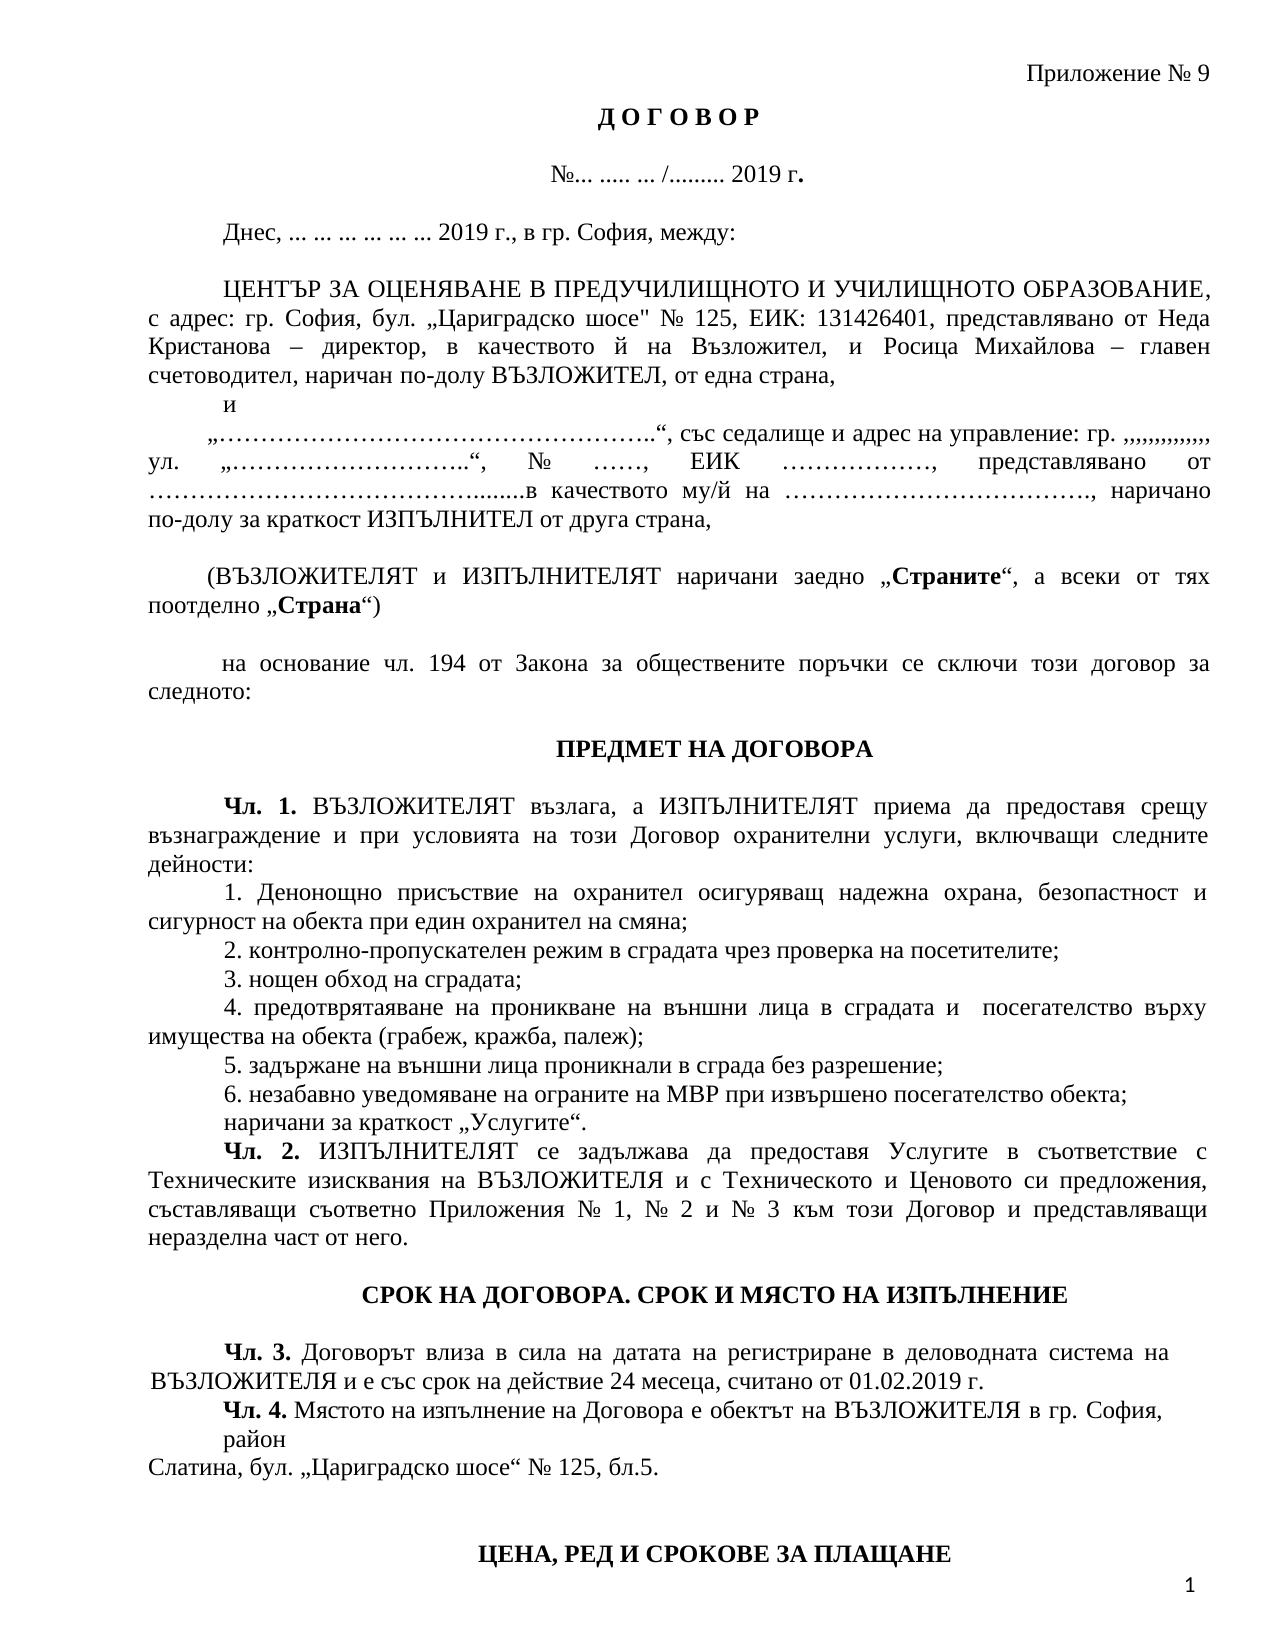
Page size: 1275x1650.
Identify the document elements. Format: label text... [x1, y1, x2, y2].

text 3. нощен обход на сградата; [148, 964, 1208, 992]
text 1. Денонощно присъствие на охранител осигуряващ надежна охрана, безопастност и сигурност на обекта при един охранител на смяна; [148, 877, 1208, 935]
text Днес, ... ... ... ... ... ... 2019 г., в гр. София, между: [223, 216, 808, 245]
text №... ..... ... /......... 2019 г. [542, 159, 812, 188]
text Слатина, бул. „Цариградско шосе“ № 125, бл.5. [148, 1452, 1213, 1481]
text ЦЕНТЪР ЗА ОЦЕНЯВАНЕ В ПРЕДУЧИЛИЩНОТО И УЧИЛИЩНОТО ОБРАЗОВАНИЕ, с адрес: гр. София, бул. „Цариградско шосе" № 125, ЕИК: 131426401, представлявано от Неда Кристанова – директор, в качеството й на Възложител, и Росица Михайлова – главен счетоводител, наричан по-долу ВЪЗЛОЖИТЕЛ, от една страна, [148, 274, 1211, 389]
text 6. незабавно уведомяване на ограните на МВР при извършено посегателство обекта; [148, 1079, 1208, 1107]
text на основание чл. 194 от Закона за обществените поръчки се сключи този договор за следното: [148, 648, 1211, 705]
text Д О Г О В О Р [135, 102, 759, 131]
text ЦЕНА, РЕД И СРОКОВЕ ЗА ПЛАЩАНЕ [473, 1539, 956, 1568]
text и [223, 389, 1219, 418]
text наричани за краткост „Услугите“. [148, 1107, 1208, 1136]
text Чл. 2. ИЗПЪЛНИТЕЛЯТ се задължава да предоставя Услугите в съответствие с Техническите изисквания на ВЪЗЛОЖИТЕЛЯ и с Техническото и Ценовото си предложения, съставляващи съответно Приложения № 1, № 2 и № 3 към този Договор и представляващи неразделна част от него. [148, 1136, 1208, 1251]
text ПРЕДМЕТ НА ДОГОВОРА [551, 734, 878, 763]
text 2. контролно-пропускателен режим в сградата чрез проверка на посетителите; [148, 935, 1208, 964]
text 4. предотврятаяване на проникване на външни лица в сградата и посегателство върху имущества на обекта (грабеж, кражба, палеж); [148, 992, 1208, 1050]
text Чл. 1. ВЪЗЛОЖИТЕЛЯТ възлага, а ИЗПЪЛНИТЕЛЯТ приема да предоставя срещу възнаграждение и при условията на този Договор охранителни услуги, включващи следните дейности: [148, 791, 1208, 877]
text Приложение № 9 [1026, 58, 1219, 87]
text 5. задържане на външни лица проникнали в сграда без разрешение; [148, 1050, 1208, 1079]
text (ВЪЗЛОЖИТЕЛЯТ и ИЗПЪЛНИТЕЛЯТ наричани заедно „Страните“, а всеки от тях поотделно „Страна“) [148, 561, 1211, 619]
text „……………………………………………..“, със седалище и адрес на управление: гр. ,,,,,,,,,,,,,, ул. „………………………..“, № ……, ЕИК ………………, представлявано от …………………………………........в качеството му/й на ………………………………., наричано по-долу за краткост ИЗПЪЛНИТЕЛ от друга страна, [148, 418, 1211, 533]
text СРОК НА ДОГОВОРА. СРОК И МЯСТО НА ИЗПЪЛНЕНИЕ [357, 1281, 1072, 1309]
text Чл. 4. Мястото на изпълнение на Договора е обектът на ВЪЗЛОЖИТЕЛЯ в гр. София, район [223, 1395, 1219, 1452]
text Чл. 3. Договорът влиза в сила на датата на регистриране в деловодната система на ВЪЗЛОЖИТЕЛЯ и е със срок на действие 24 месеца, считано от 01.02.2019 г. [150, 1337, 1219, 1395]
